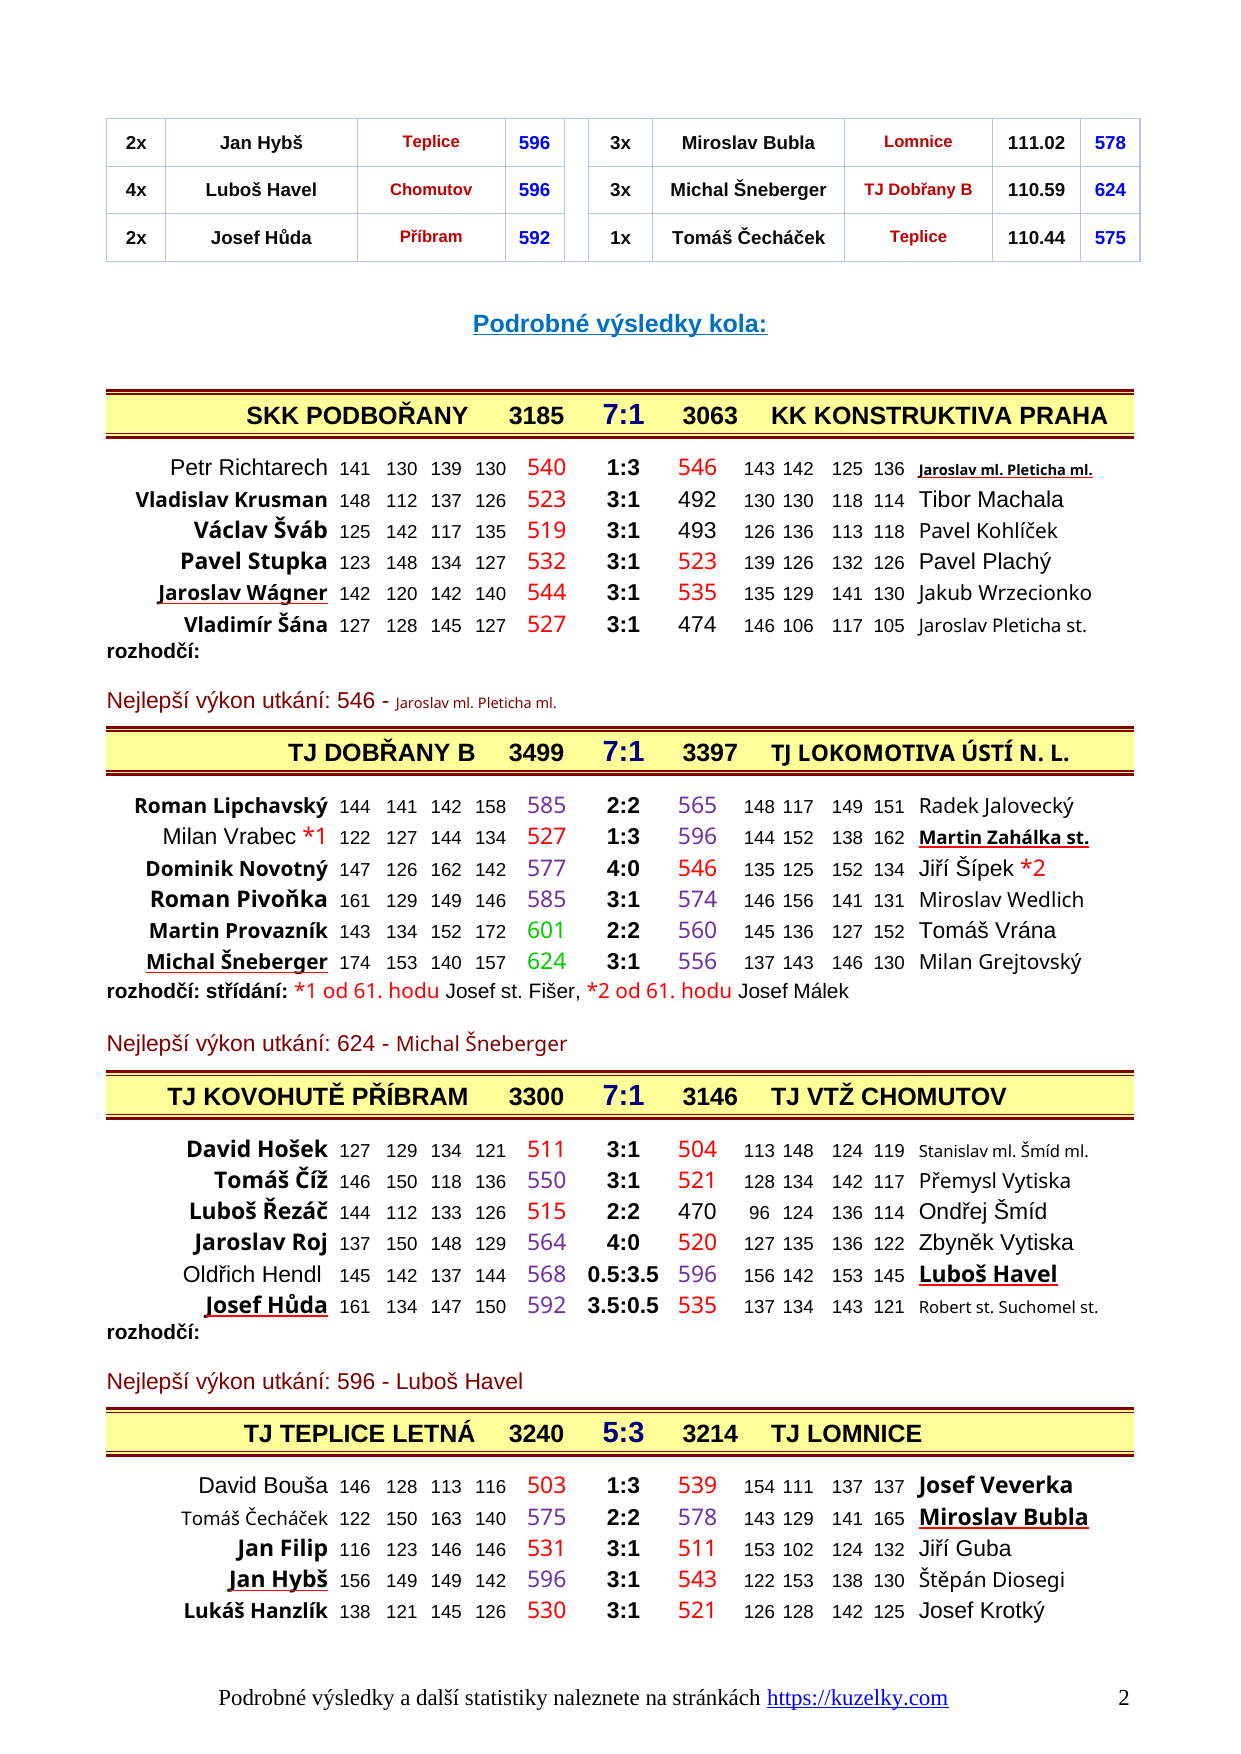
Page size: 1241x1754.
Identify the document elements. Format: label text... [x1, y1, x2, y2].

text Jan Hybš 156 149 149 142 596 3:1 543 122 153 138 130 Štěpán Diosegi [106, 1563, 1134, 1594]
text TJ Dobřany B 3499 7:1 3397 TJ Lokomotiva Ústí n. L. [106, 732, 1134, 770]
text Dominik Novotný 147 126 162 142 577 4:0 546 135 125 152 134 Jiří Šípek *2 [106, 851, 1134, 883]
text Josef Hůda 161 134 147 150 592 3.5:0.5 535 137 134 143 121 Robert st. Suchomel st. [106, 1289, 1134, 1320]
table_cell 2x [107, 214, 165, 261]
text Roman Pivoňka 161 129 149 146 585 3:1 574 146 156 141 131 Miroslav Wedlich [106, 883, 1134, 914]
table_cell 110.44 [993, 214, 1080, 261]
text SKK Podbořany 3185 7:1 3063 KK Konstruktiva Praha [106, 395, 1134, 433]
text Jaroslav Wágner 142 120 142 140 544 3:1 535 135 129 141 130 Jakub Wrzecionko [106, 576, 1134, 608]
table_cell 1x [589, 214, 652, 261]
text Milan Vrabec *1 122 127 144 134 527 1:3 596 144 152 138 162 Martin Zahálka st. [106, 820, 1134, 851]
text Oldřich Hendl 145 142 137 144 568 0.5:3.5 596 156 142 153 145 Luboš Havel [106, 1257, 1134, 1289]
table_cell 111.02 [993, 119, 1080, 166]
text Jaroslav Roj 137 150 148 129 564 4:0 520 127 135 136 122 Zbyněk Vytiska [106, 1226, 1134, 1257]
table_cell Michal Šneberger [653, 167, 844, 213]
table_cell Luboš Havel [166, 167, 357, 213]
text Nejlepší výkon utkání: 596 - Luboš Havel [106, 1368, 1134, 1394]
text TJ Kovohutě Příbram 3300 7:1 3146 TJ VTŽ Chomutov [106, 1076, 1134, 1114]
text Tomáš Čecháček 122 150 163 140 575 2:2 578 143 129 141 165 Miroslav Bubla [106, 1501, 1134, 1532]
table_cell 3x [589, 119, 652, 166]
text Tomáš Číž 146 150 118 136 550 3:1 521 128 134 142 117 Přemysl Vytiska [106, 1164, 1134, 1195]
text Pavel Stupka 123 148 134 127 532 3:1 523 139 126 132 126 Pavel Plachý [106, 545, 1134, 576]
text Martin Provazník 143 134 152 172 601 2:2 560 145 136 127 152 Tomáš Vrána [106, 914, 1134, 945]
table_cell Jan Hybš [166, 119, 357, 166]
text TJ Teplice Letná 3240 5:3 3214 TJ Lomnice [106, 1413, 1134, 1451]
table_cell 4x [107, 167, 165, 213]
table_cell Teplice [845, 214, 992, 261]
table_cell 596 [506, 119, 564, 166]
text David Hošek 127 129 134 121 511 3:1 504 113 148 124 119 Stanislav ml. Šmíd ml. [106, 1132, 1134, 1164]
table_cell 592 [506, 214, 564, 261]
table_cell Lomnice [845, 119, 992, 166]
table_cell 578 [1081, 119, 1139, 166]
table_cell Chomutov [358, 167, 505, 213]
text Lukáš Hanzlík 138 121 145 126 530 3:1 521 126 128 142 125 Josef Krotký [106, 1594, 1134, 1626]
text Nejlepší výkon utkání: 624 - Michal Šneberger [106, 1029, 1134, 1057]
text Luboš Řezáč 144 112 133 126 515 2:2 470 96 124 136 114 Ondřej Šmíd [106, 1195, 1134, 1226]
text Václav Šváb 125 142 117 135 519 3:1 493 126 136 113 118 Pavel Kohlíček [106, 514, 1134, 545]
table_cell 624 [1081, 167, 1139, 213]
text rozhodčí: střídání: *1 od 61. hodu Josef st. Fišer, *2 od 61. hodu Josef Málek [106, 976, 1134, 1005]
text Podrobné výsledky kola: [94, 308, 1145, 337]
text Nejlepší výkon utkání: 546 - Jaroslav ml. Pleticha ml. [106, 687, 1134, 713]
table_cell 2x [107, 119, 165, 166]
text Vladimír Šána 127 128 145 127 527 3:1 474 146 106 117 105 Jaroslav Pleticha st. [106, 608, 1134, 639]
table_cell Miroslav Bubla [653, 119, 844, 166]
text rozhodčí: [106, 639, 1134, 663]
table_cell 575 [1081, 214, 1139, 261]
table_cell Josef Hůda [166, 214, 357, 261]
text Vladislav Krusman 148 112 137 126 523 3:1 492 130 130 118 114 Tibor Machala [106, 483, 1134, 514]
text rozhodčí: [106, 1320, 1134, 1344]
table_cell 3x [589, 167, 652, 213]
table_cell 596 [506, 167, 564, 213]
text Petr Richtarech 141 130 139 130 540 1:3 546 143 142 125 136 Jaroslav ml. Pleticha ml. [106, 451, 1134, 483]
text David Bouša 146 128 113 116 503 1:3 539 154 111 137 137 Josef Veverka [106, 1469, 1134, 1501]
table_cell Tomáš Čecháček [653, 214, 844, 261]
table_cell Příbram [358, 214, 505, 261]
table_cell 110.59 [993, 167, 1080, 213]
text Roman Lipchavský 144 141 142 158 585 2:2 565 148 117 149 151 Radek Jalovecký [106, 789, 1134, 820]
text Jan Filip 116 123 146 146 531 3:1 511 153 102 124 132 Jiří Guba [106, 1532, 1134, 1563]
table_cell Teplice [358, 119, 505, 166]
text Michal Šneberger 174 153 140 157 624 3:1 556 137 143 146 130 Milan Grejtovský [106, 945, 1134, 976]
table_cell TJ Dobřany B [845, 167, 992, 213]
